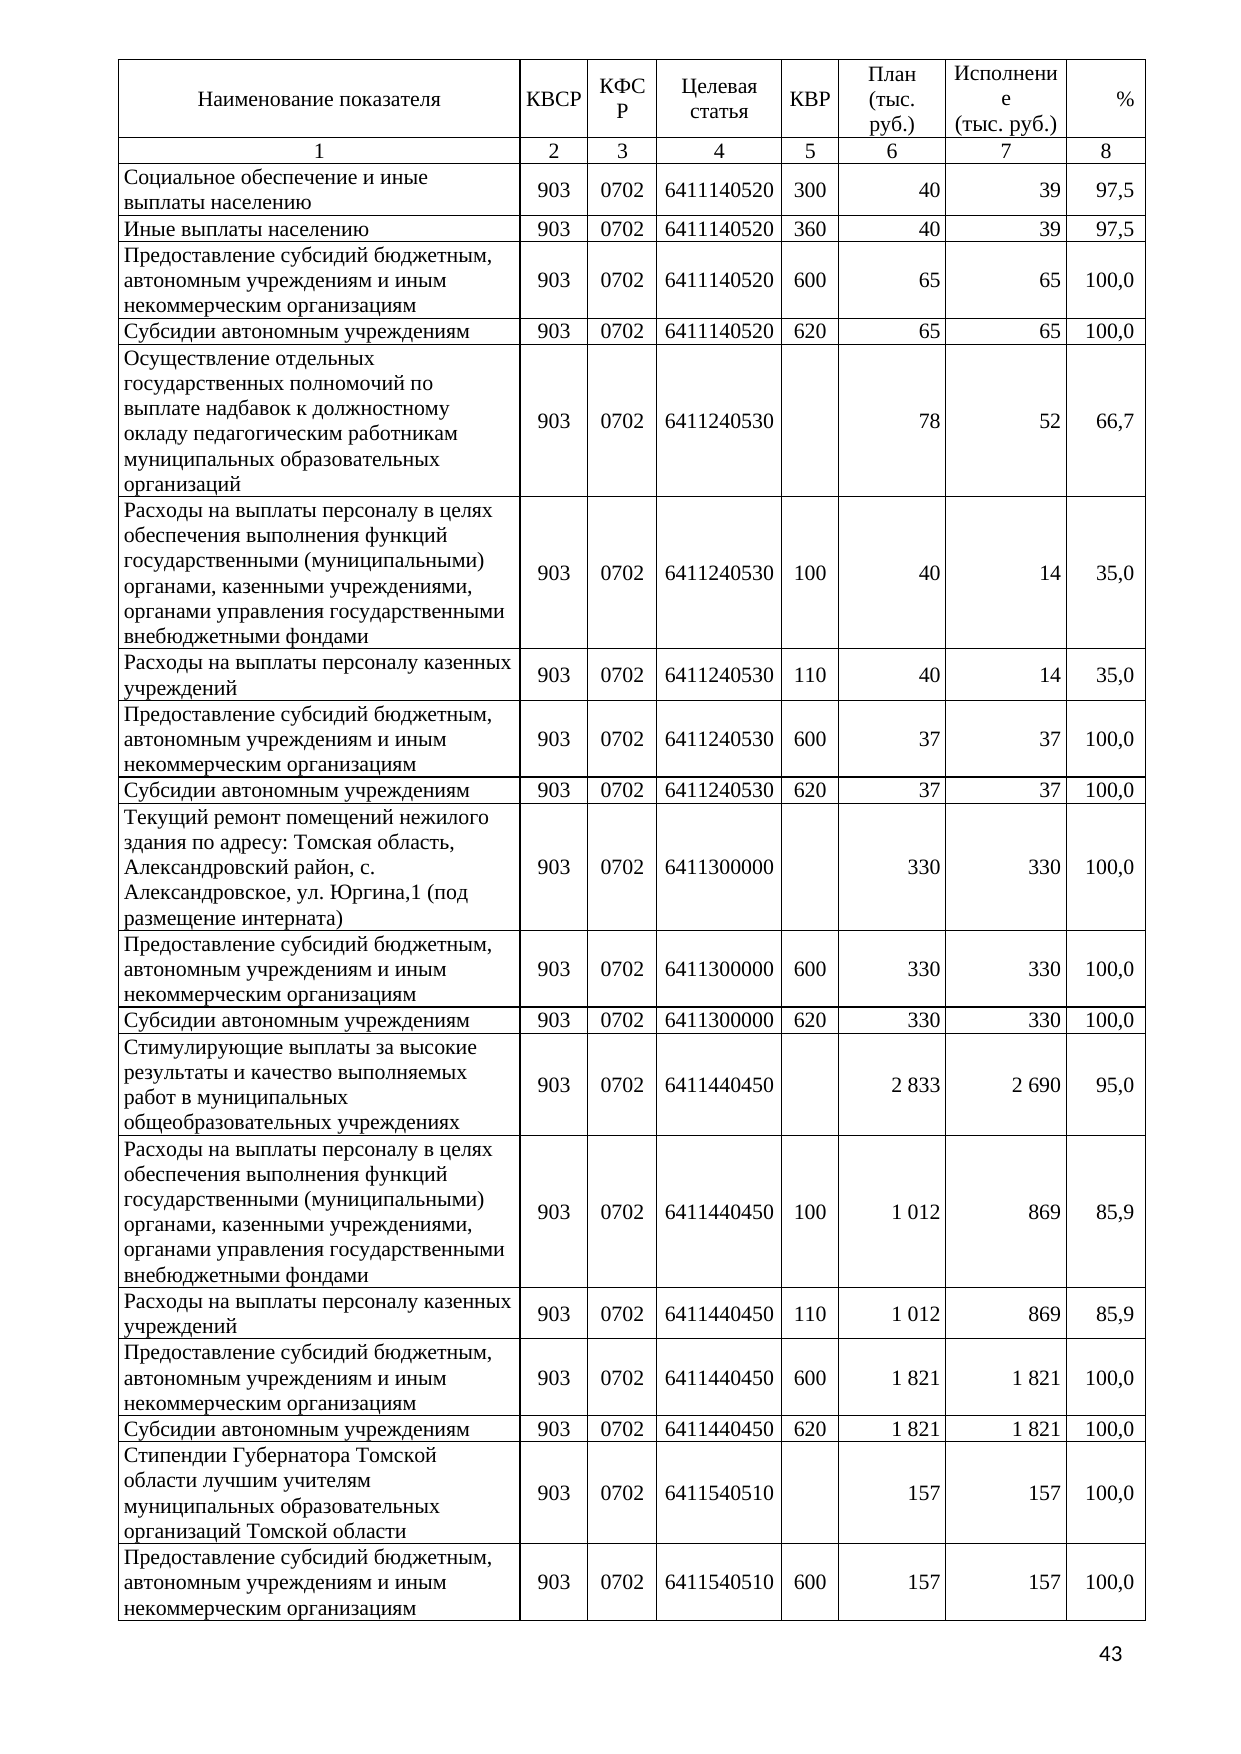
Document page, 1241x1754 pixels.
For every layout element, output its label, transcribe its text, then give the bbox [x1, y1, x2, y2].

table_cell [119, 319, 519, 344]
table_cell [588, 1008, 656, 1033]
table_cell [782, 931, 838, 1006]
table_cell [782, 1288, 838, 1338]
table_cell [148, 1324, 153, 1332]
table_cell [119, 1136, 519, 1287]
table_cell 3 [588, 138, 656, 163]
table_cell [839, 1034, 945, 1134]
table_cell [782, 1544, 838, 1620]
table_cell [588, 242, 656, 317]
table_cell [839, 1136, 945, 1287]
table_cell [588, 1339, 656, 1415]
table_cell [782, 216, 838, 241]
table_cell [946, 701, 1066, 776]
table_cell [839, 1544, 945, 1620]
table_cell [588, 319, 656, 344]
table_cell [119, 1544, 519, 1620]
table_cell 4 [657, 138, 781, 163]
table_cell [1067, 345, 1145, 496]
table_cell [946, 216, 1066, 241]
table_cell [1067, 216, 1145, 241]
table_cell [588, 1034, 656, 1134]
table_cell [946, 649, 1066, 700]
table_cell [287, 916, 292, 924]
table_header КВР [782, 60, 838, 137]
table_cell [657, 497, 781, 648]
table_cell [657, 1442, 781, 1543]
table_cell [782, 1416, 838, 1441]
table_cell 7 [946, 138, 1066, 163]
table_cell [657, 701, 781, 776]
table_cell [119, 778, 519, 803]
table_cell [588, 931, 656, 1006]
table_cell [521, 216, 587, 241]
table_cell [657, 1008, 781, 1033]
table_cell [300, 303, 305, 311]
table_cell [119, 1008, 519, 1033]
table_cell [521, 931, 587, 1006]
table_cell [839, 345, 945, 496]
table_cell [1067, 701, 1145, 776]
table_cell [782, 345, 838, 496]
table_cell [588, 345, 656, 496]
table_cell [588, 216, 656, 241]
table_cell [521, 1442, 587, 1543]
table_header Наименование показателя [119, 60, 519, 137]
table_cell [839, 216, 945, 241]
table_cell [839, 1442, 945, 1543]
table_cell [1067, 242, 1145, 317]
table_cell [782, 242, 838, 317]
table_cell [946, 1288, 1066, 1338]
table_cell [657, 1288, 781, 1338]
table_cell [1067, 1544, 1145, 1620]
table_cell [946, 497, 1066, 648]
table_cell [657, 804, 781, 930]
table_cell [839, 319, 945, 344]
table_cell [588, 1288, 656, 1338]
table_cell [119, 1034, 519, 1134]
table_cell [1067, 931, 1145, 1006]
table_cell 8 [1067, 138, 1145, 163]
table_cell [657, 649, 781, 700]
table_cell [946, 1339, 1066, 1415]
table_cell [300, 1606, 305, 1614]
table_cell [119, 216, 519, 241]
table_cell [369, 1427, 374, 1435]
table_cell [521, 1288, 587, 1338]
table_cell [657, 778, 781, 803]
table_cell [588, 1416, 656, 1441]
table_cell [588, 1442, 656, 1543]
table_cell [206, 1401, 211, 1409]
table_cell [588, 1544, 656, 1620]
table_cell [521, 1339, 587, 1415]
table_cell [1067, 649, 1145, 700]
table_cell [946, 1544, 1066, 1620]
table_header Целевая статья [657, 60, 781, 137]
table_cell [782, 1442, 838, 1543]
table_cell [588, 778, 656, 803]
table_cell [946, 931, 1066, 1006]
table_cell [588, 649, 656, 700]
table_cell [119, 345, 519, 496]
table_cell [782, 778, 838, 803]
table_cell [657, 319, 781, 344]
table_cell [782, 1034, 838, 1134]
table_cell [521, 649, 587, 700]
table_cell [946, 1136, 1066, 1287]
table_header КВСР [521, 60, 587, 137]
table_cell 1 [119, 138, 519, 163]
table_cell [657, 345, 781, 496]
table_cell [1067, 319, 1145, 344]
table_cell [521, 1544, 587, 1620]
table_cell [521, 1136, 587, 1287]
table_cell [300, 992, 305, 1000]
table_cell 5 [782, 138, 838, 163]
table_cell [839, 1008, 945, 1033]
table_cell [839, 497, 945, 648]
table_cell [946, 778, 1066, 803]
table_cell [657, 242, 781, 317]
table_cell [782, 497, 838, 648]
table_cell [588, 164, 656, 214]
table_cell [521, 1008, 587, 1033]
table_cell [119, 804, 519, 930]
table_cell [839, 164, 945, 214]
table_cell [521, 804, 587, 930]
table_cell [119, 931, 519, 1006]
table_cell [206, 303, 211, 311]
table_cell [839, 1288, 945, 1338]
table_cell 6 [839, 138, 945, 163]
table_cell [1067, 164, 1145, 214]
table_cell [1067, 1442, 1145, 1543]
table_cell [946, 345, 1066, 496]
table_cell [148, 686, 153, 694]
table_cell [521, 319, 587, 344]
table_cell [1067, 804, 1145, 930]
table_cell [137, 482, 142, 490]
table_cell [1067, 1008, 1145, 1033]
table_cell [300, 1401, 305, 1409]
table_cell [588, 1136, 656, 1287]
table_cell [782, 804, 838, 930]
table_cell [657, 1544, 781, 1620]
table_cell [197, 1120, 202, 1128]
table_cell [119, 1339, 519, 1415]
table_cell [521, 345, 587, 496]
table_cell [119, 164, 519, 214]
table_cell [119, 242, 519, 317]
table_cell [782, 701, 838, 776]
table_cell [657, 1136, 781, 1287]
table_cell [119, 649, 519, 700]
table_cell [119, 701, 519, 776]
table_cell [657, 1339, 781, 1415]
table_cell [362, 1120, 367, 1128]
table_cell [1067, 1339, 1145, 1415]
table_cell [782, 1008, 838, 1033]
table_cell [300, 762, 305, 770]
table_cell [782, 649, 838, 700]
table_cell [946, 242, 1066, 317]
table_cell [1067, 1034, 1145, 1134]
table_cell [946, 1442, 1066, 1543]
table_header % [1067, 60, 1145, 137]
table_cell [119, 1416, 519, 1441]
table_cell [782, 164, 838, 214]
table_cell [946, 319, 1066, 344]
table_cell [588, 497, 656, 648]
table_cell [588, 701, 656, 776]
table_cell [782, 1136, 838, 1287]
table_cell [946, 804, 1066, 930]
table_cell 2 [521, 138, 587, 163]
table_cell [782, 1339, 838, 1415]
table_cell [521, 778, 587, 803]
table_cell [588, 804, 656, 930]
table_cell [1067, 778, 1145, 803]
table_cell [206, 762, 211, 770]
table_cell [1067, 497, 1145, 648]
table_header План (тыс. руб.) [839, 60, 945, 137]
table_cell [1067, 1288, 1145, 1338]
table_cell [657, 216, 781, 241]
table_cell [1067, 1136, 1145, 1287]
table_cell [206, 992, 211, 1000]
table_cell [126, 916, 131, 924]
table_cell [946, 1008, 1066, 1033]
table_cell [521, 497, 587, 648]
table_header КФСР [588, 60, 656, 137]
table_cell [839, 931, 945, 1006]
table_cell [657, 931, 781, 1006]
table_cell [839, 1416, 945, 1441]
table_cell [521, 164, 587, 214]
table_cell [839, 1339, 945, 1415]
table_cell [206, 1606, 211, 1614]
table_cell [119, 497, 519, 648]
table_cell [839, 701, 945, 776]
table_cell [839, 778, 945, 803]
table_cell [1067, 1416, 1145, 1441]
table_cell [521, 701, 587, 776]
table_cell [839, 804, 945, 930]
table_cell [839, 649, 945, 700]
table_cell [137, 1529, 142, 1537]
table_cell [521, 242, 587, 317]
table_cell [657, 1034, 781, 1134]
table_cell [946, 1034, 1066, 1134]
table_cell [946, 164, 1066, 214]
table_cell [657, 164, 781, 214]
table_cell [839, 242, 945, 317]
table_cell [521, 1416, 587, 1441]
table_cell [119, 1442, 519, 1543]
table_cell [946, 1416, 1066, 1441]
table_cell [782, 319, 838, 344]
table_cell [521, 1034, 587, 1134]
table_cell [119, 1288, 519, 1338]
table_header Исполнение (тыс. руб.) [946, 60, 1066, 137]
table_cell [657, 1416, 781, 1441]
